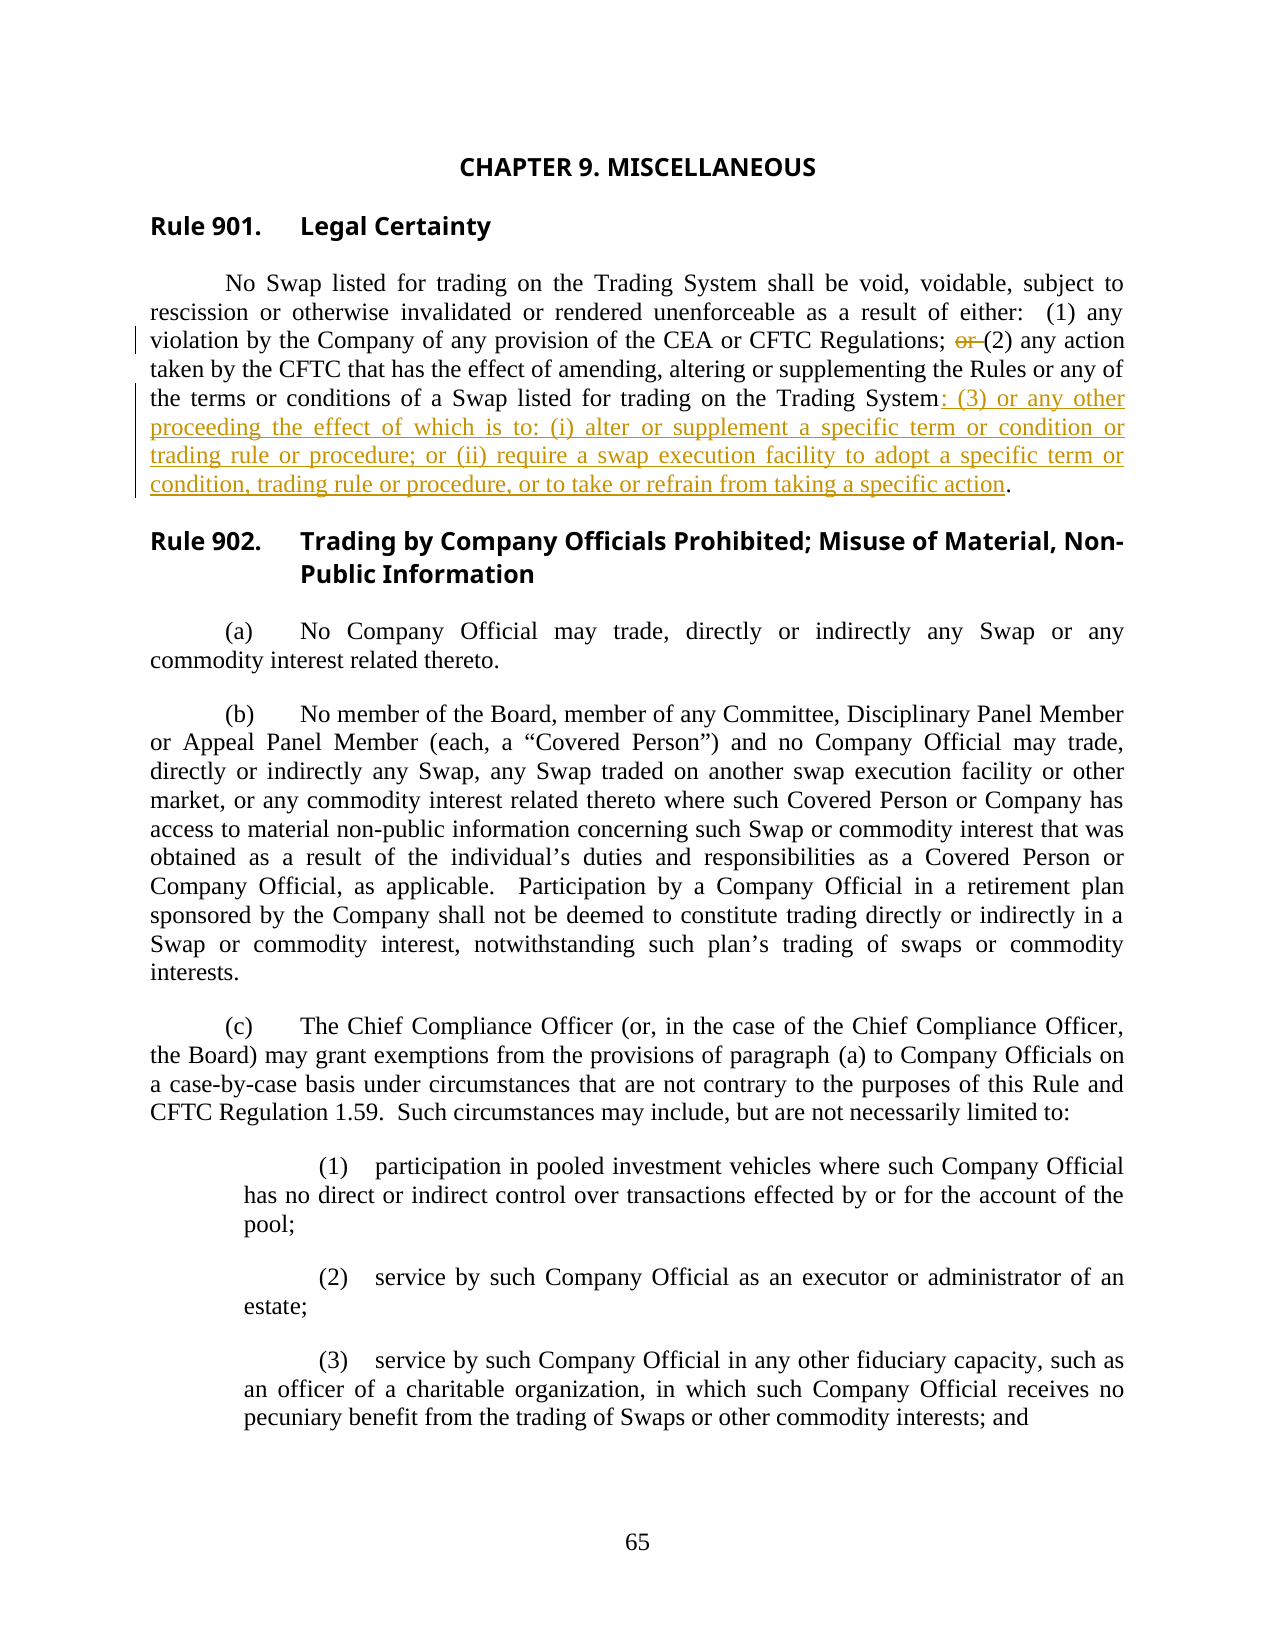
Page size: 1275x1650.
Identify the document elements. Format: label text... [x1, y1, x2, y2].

subtitle No member of the Board, member of any Committee, Disciplinary Panel Member or Appeal Panel Member (each, a “Covered Person”) and no Company Official may trade, directly or indirectly any Swap, any Swap traded on another swap execution facility or other market, or any commodity interest related thereto where such Covered Person or Company has access to material non-public information concerning such Swap or commodity interest that was obtained as a result of the individual’s duties and responsibilities as a Covered Person or Company Official, as applicable. Participation by a Company Official in a retirement plan sponsored by the Company shall not be deemed to constitute trading directly or indirectly in a Swap or commodity interest, notwithstanding such plan’s trading of swaps or commodity interests. [150, 699, 1125, 986]
subtitle Trading by Company Officials Prohibited; Misuse of Material, Non-Public Information [150, 523, 1125, 591]
subtitle No Company Official may trade, directly or indirectly any Swap or any commodity interest related thereto. [150, 616, 1125, 674]
text No Swap listed for trading on the Trading System shall be void, voidable, subject to rescission or otherwise invalidated or rendered unenforceable as a result of either: (1) any violation by the Company of any provision of the CEA or CFTC Regulations; (2) any action taken by the CFTC that has the effect of amending, altering or supplementing the Rules or any of the terms or conditions of a Swap listed for trading on the Trading System. [150, 268, 1125, 437]
text No Swap listed for trading on the Trading System shall be void, voidable, subject to rescission or otherwise invalidated or rendered unenforceable as a result of either: (1) any violation by the Company of any provision of the CEA or CFTC Regulations; (2) any action taken by the CFTC that has the effect of amending, altering or supplementing the Rules or any of the terms or conditions of a Swap listed for trading on the Trading System. [150, 438, 1125, 498]
subtitle Legal Certainty [150, 209, 1125, 243]
subtitle service by such Company Official as an executor or administrator of an estate; [244, 1262, 1125, 1320]
subtitle The Chief Compliance Officer (or, in the case of the Chief Compliance Officer, the Board) may grant exemptions from the provisions of paragraph (a) to Company Officials on a case-by-case basis under circumstances that are not contrary to the purposes of this Rule and CFTC Regulation 1.59. Such circumstances may include, but are not necessarily limited to: [150, 1011, 1125, 1126]
subtitle Miscellaneous [150, 150, 1125, 184]
subtitle service by such Company Official in any other fiduciary capacity, such as an officer of a charitable organization, in which such Company Official receives no pecuniary benefit from the trading of Swaps or other commodity interests; and [244, 1345, 1125, 1431]
subtitle participation in pooled investment vehicles where such Company Official has no direct or indirect control over transactions effected by or for the account of the pool; [244, 1151, 1125, 1237]
